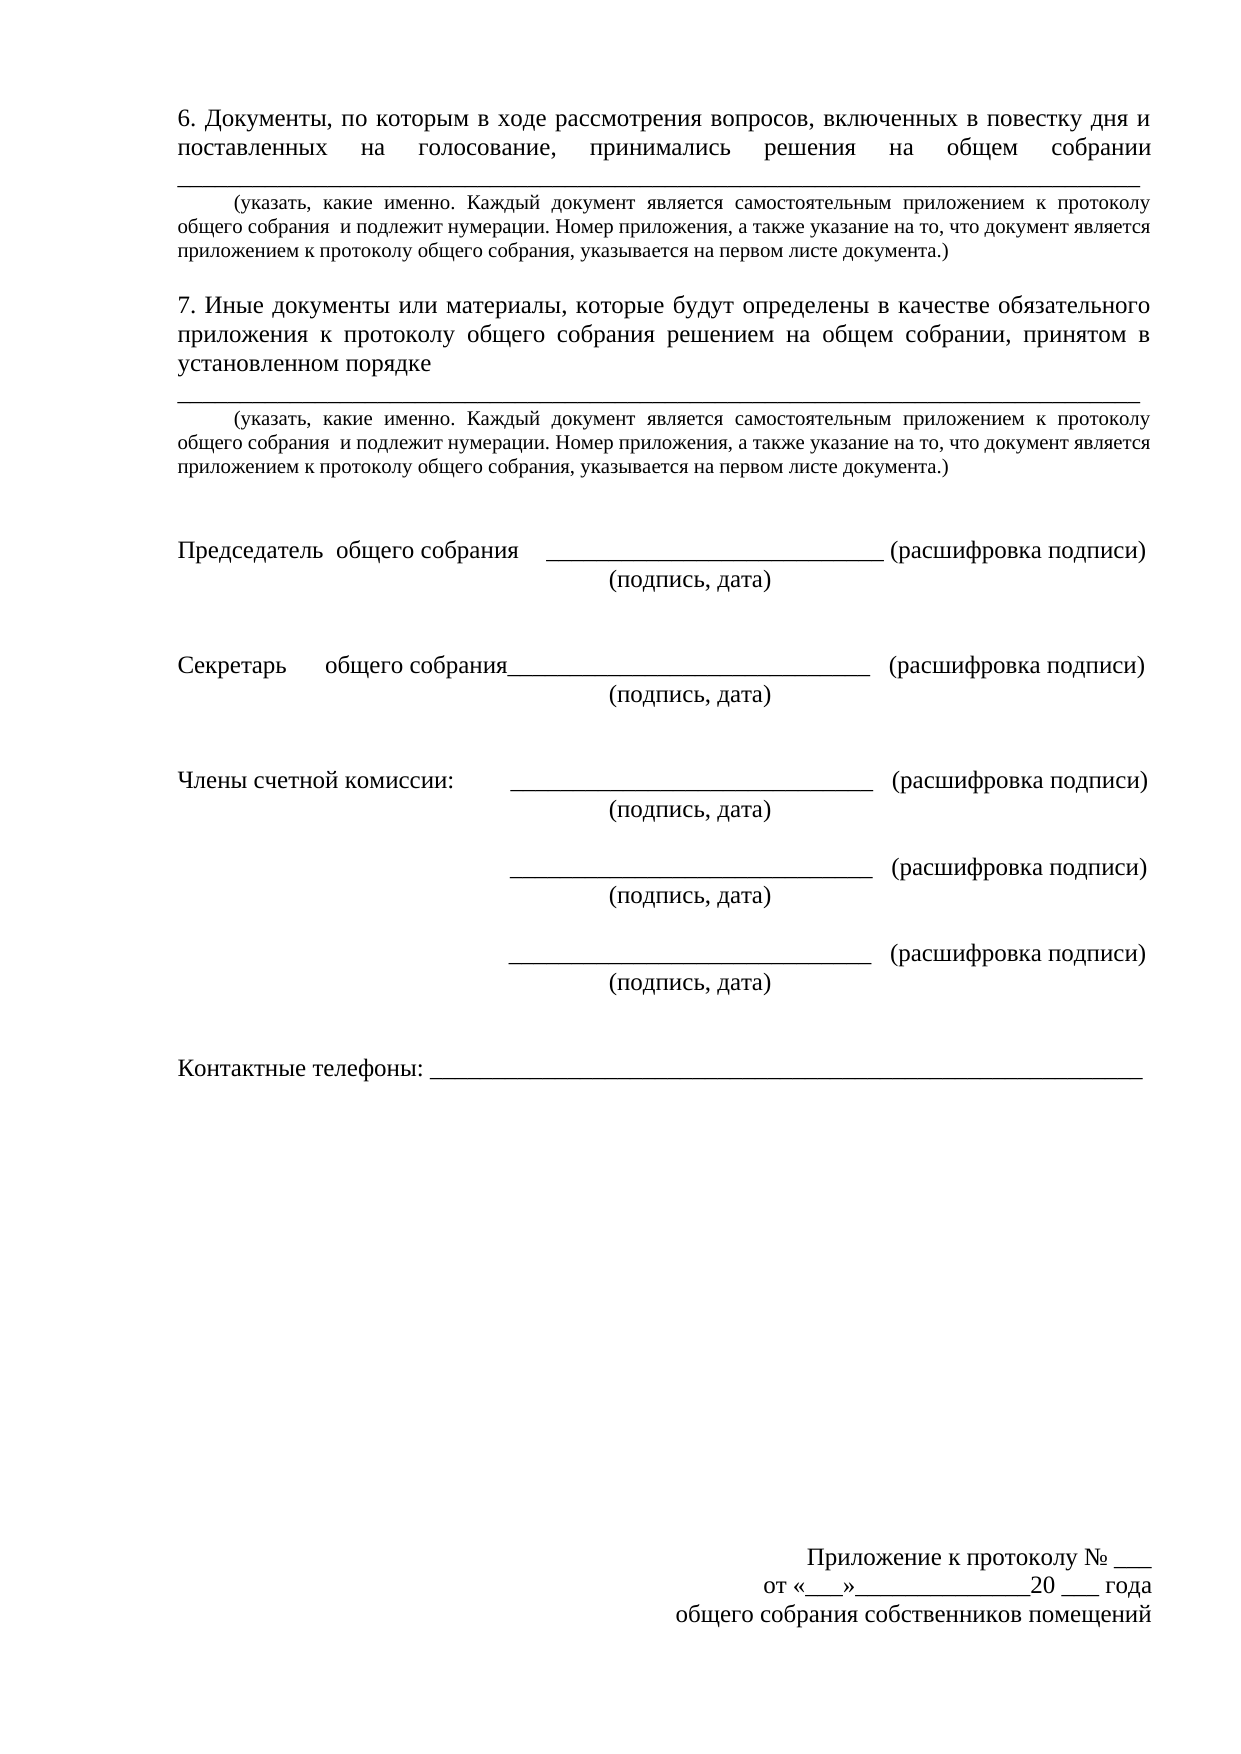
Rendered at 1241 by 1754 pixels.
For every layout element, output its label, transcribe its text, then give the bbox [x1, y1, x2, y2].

text (подпись, дата) [177, 564, 1152, 593]
text _____________________________ (расшифровка подписи) [472, 852, 1152, 880]
text Приложение к протоколу № ___ [177, 1542, 1152, 1570]
text (подпись, дата) [177, 679, 1152, 708]
text (подпись, дата) [177, 880, 1152, 909]
text Члены счетной комиссии: _____________________________ (расшифровка подписи) [177, 765, 1152, 794]
text Контактные телефоны: _________________________________________________________ [177, 1053, 1152, 1082]
text _____________________________ (расшифровка подписи) [177, 938, 1152, 967]
text Председатель общего собрания ___________________________ (расшифровка подписи) [177, 535, 1152, 564]
text _____________________________________________________________________________ [177, 377, 1152, 406]
text от «___»______________20 ___ года [177, 1570, 1152, 1599]
text 6. Документы, по которым в ходе рассмотрения вопросов, включенных в повестку дня и поставленных на голосование, принимались решения на общем собрании _____________________________________________________________________________ [177, 103, 1152, 190]
text (подпись, дата) [177, 794, 1152, 823]
text Секретарь общего собрания_____________________________ (расшифровка подписи) [177, 650, 1152, 679]
text (подпись, дата) [177, 967, 1152, 995]
text 7. Иные документы или материалы, которые будут определены в качестве обязательного приложения к протоколу общего собрания решением на общем собрании, принятом в установленном порядке [177, 291, 1152, 377]
text (указать, какие именно. Каждый документ является самостоятельным приложением к протоколу общего собрания и подлежит нумерации. Номер приложения, а также указание на то, что документ является приложением к протоколу общего собрания, указывается на первом листе документа.) [177, 406, 1152, 478]
text (указать, какие именно. Каждый документ является самостоятельным приложением к протоколу общего собрания и подлежит нумерации. Номер приложения, а также указание на то, что документ является приложением к протоколу общего собрания, указывается на первом листе документа.) [177, 190, 1152, 262]
text общего собрания собственников помещений [177, 1599, 1152, 1628]
